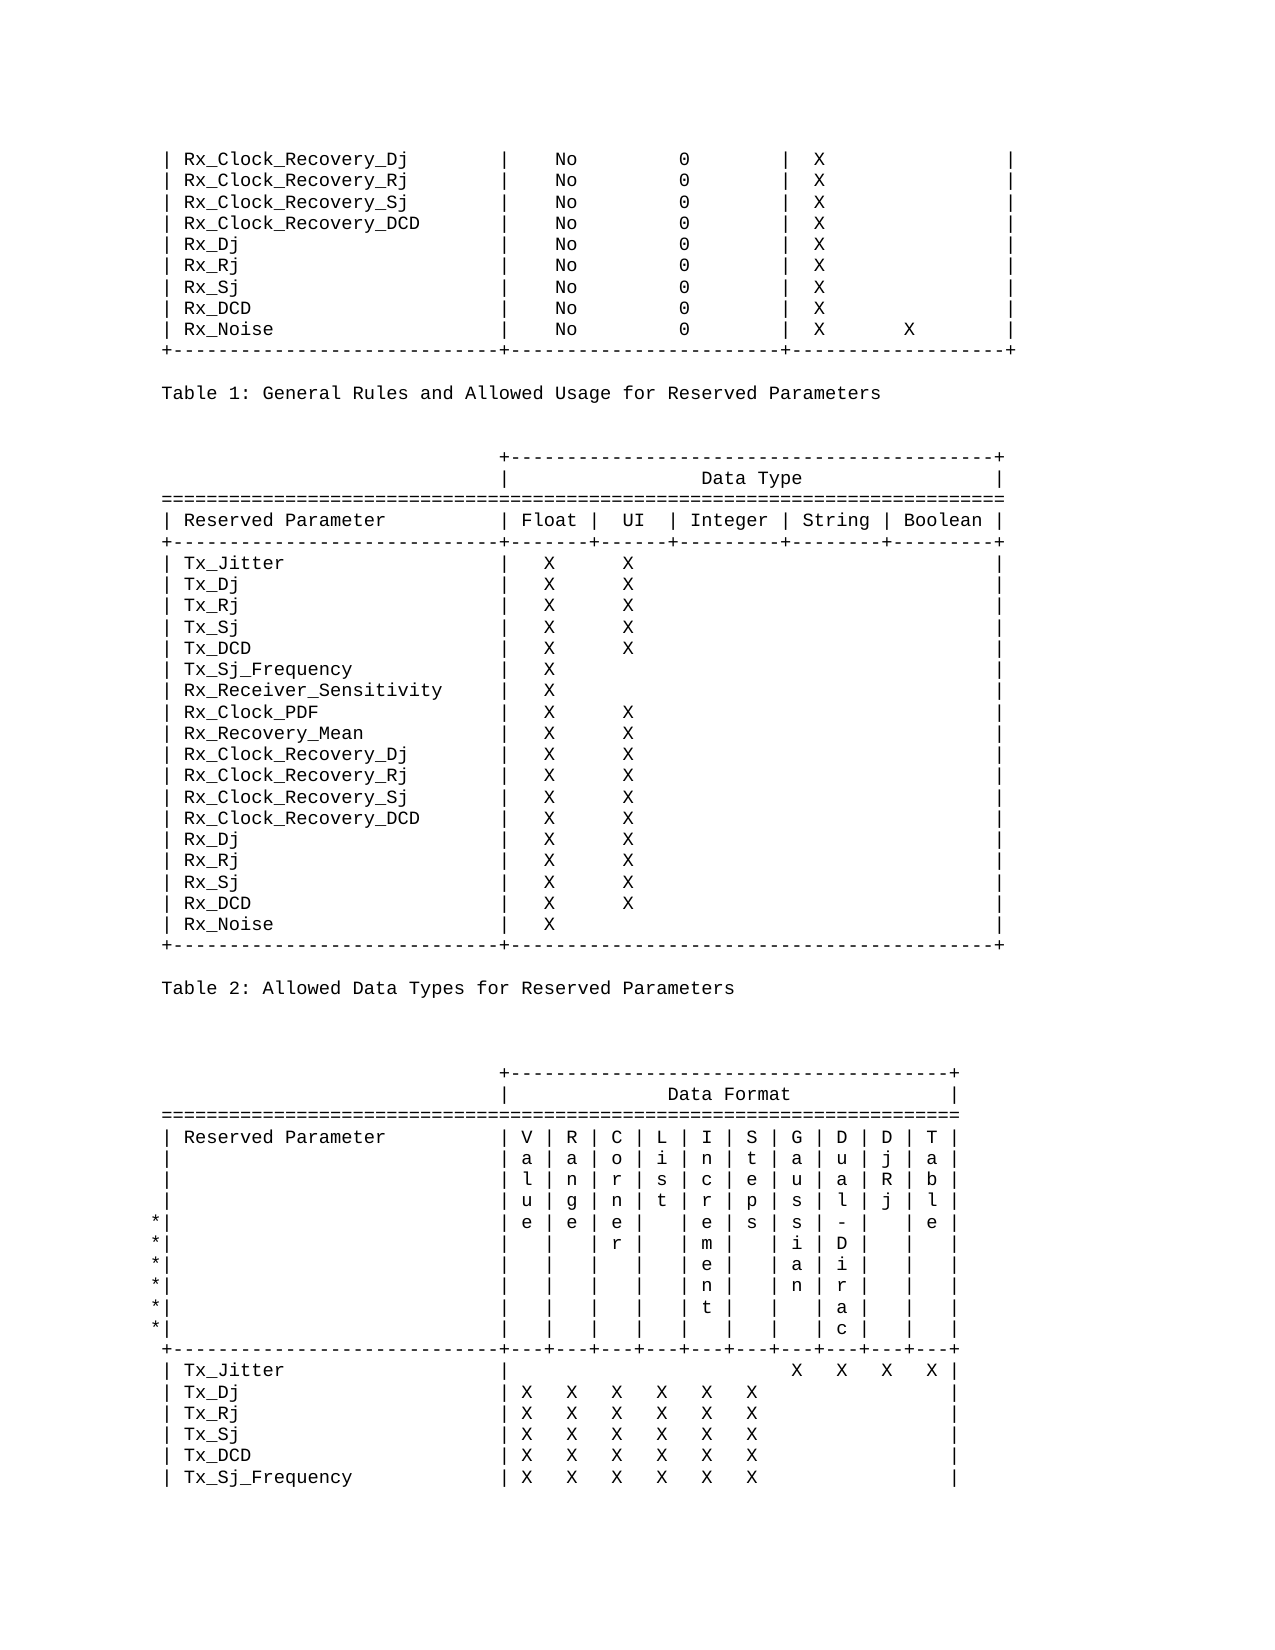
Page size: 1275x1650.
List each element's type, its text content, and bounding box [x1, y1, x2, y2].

text *| | | | | | e | | a | i | | | [150, 1255, 1125, 1276]
text Table 2: Allowed Data Types for Reserved Parameters [150, 979, 1125, 1000]
text | Rx_Clock_Recovery_Sj | X X | [150, 787, 1125, 809]
text | Rx_Dj | X X | [150, 830, 1125, 851]
text ======================================================================= [150, 1106, 1125, 1127]
text +-----------------------------+------------------------+-------------------+ [150, 341, 1125, 362]
text =========================================================================== [150, 490, 1125, 511]
text | Tx_Jitter | X X X X | [150, 1361, 1125, 1382]
text | Rx_Clock_Recovery_Dj | X X | [150, 745, 1125, 766]
text | Rx_Clock_Recovery_DCD | X X | [150, 809, 1125, 830]
text | | l | n | r | s | c | e | u | a | R | b | [150, 1170, 1125, 1191]
text | Tx_Sj | X X X X X X | [150, 1425, 1125, 1446]
text | Data Format | [150, 1085, 1125, 1106]
text | Rx_DCD | No 0 | X | [150, 299, 1125, 320]
text | Tx_DCD | X X | [150, 639, 1125, 660]
text | Tx_Sj_Frequency | X | [150, 660, 1125, 681]
text | Data Type | [150, 469, 1125, 490]
text +---------------------------------------+ [150, 1064, 1125, 1085]
text | Rx_Clock_Recovery_Dj | No 0 | X | [150, 150, 1125, 171]
text | Rx_Rj | X X | [150, 851, 1125, 872]
text | Tx_Sj_Frequency | X X X X X X | [150, 1467, 1125, 1489]
text | Tx_Jitter | X X | [150, 554, 1125, 575]
text | Tx_DCD | X X X X X X | [150, 1446, 1125, 1467]
text +-----------------------------+-------------------------------------------+ [150, 936, 1125, 957]
text | Rx_Clock_Recovery_DCD | No 0 | X | [150, 214, 1125, 235]
text | Reserved Parameter | V | R | C | L | I | S | G | D | D | T | [150, 1127, 1125, 1149]
text *| | e | e | e | | e | s | s | - | | e | [150, 1212, 1125, 1234]
text | Reserved Parameter | Float | UI | Integer | String | Boolean | [150, 511, 1125, 532]
text *| | | | | | n | | n | r | | | [150, 1276, 1125, 1297]
text | Rx_Clock_Recovery_Sj | No 0 | X | [150, 192, 1125, 214]
text Table 1: General Rules and Allowed Usage for Reserved Parameters [150, 384, 1125, 405]
text | Rx_Sj | X X | [150, 872, 1125, 894]
text | Rx_Sj | No 0 | X | [150, 277, 1125, 299]
text | | a | a | o | i | n | t | a | u | j | a | [150, 1149, 1125, 1170]
text | Rx_DCD | X X | [150, 894, 1125, 915]
text *| | | | | | t | | | a | | | [150, 1297, 1125, 1319]
text | Rx_Recovery_Mean | X X | [150, 724, 1125, 745]
text *| | | | r | | m | | i | D | | | [150, 1234, 1125, 1255]
text *| | | | | | | | | c | | | [150, 1319, 1125, 1340]
text | Tx_Dj | X X X X X X | [150, 1382, 1125, 1404]
text +-----------------------------+---+---+---+---+---+---+---+---+---+---+ [150, 1340, 1125, 1361]
text | Rx_Clock_PDF | X X | [150, 702, 1125, 724]
text | Tx_Dj | X X | [150, 575, 1125, 596]
text | Tx_Rj | X X | [150, 596, 1125, 617]
text +-------------------------------------------+ [150, 447, 1125, 469]
text | Rx_Noise | X | [150, 915, 1125, 936]
text | Tx_Rj | X X X X X X | [150, 1404, 1125, 1425]
text | Rx_Receiver_Sensitivity | X | [150, 681, 1125, 702]
text | | u | g | n | t | r | p | s | l | j | l | [150, 1191, 1125, 1212]
text | Rx_Dj | No 0 | X | [150, 235, 1125, 256]
text +-----------------------------+-------+------+---------+--------+---------+ [150, 532, 1125, 554]
text | Rx_Rj | No 0 | X | [150, 256, 1125, 277]
text | Rx_Clock_Recovery_Rj | X X | [150, 766, 1125, 787]
text | Rx_Noise | No 0 | X X | [150, 320, 1125, 341]
text | Rx_Clock_Recovery_Rj | No 0 | X | [150, 171, 1125, 192]
text | Tx_Sj | X X | [150, 617, 1125, 639]
